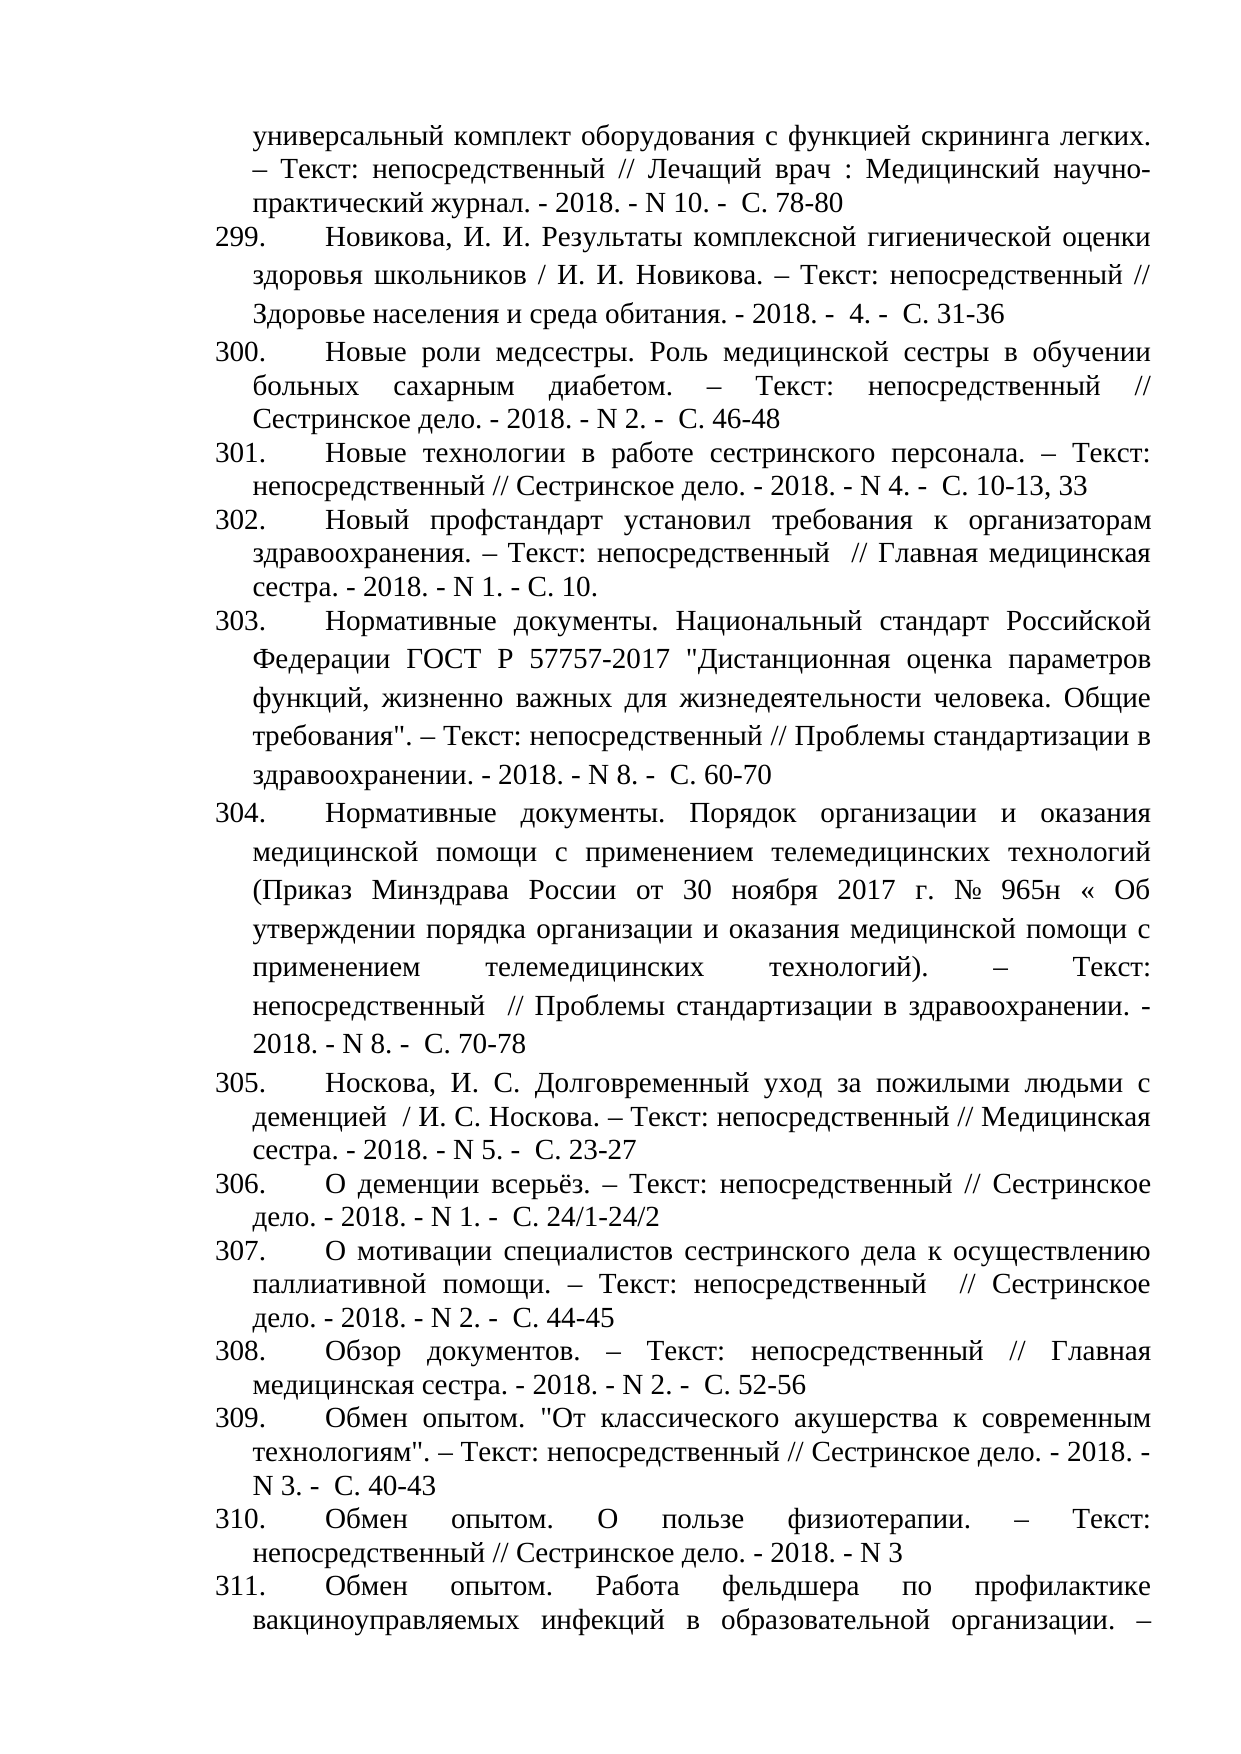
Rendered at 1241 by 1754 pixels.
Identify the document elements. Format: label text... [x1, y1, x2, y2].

list О мотивации специалистов сестринского дела к осуществлению паллиативной помощи. – Текст: непосредственный // Сестринское дело. - 2018. - N 2. - С. 44-45 [215, 1233, 1152, 1333]
list Обмен опытом. "От классического акушерства к современным технологиям". – Текст: непосредственный // Сестринское дело. - 2018. - N 3. - С. 40-43 [215, 1401, 1152, 1501]
list Новые технологии в работе сестринского персонала. – Текст: непосредственный // Сестринское дело. - 2018. - N 4. - С. 10-13, 33 [215, 435, 1152, 502]
list Новый профстандарт установил требования к организаторам здравоохранения. – Текст: непосредственный // Главная медицинская сестра. - 2018. - N 1. - С. 10. [215, 502, 1152, 603]
list Новикова, И. И. Результаты комплексной гигиенической оценки здоровья школьников / И. И. Новикова. – Текст: непосредственный // Здоровье населения и среда обитания. - 2018. - 4. - С. 31-36 [215, 219, 1152, 329]
list Нормативные документы. Порядок организации и оказания медицинской помощи с применением телемедицинских технологий (Приказ Минздрава России от 30 ноября 2017 г. № 965н « Об утверждении порядка организации и оказания медицинской помощи с применением телемедицинских технологий). – Текст: непосредственный // Проблемы стандартизации в здравоохранении. - 2018. - N 8. - С. 70-78 [215, 795, 1152, 1060]
list Новые роли медсестры. Роль медицинской сестры в обучении больных сахарным диабетом. – Текст: непосредственный // Сестринское дело. - 2018. - N 2. - С. 46-48 [215, 334, 1152, 435]
list Нормативные документы. Национальный стандарт Российской Федерации ГОСТ Р 57757-2017 "Дистанционная оценка параметров функций, жизненно важных для жизнедеятельности человека. Общие требования". – Текст: непосредственный // Проблемы стандартизации в здравоохранении. - 2018. - N 8. - С. 60-70 [215, 603, 1152, 790]
list Носкова, И. С. Долговременный уход за пожилыми людьми с деменцией / И. С. Носкова. – Текст: непосредственный // Медицинская сестра. - 2018. - N 5. - С. 23-27 [215, 1065, 1152, 1166]
list О деменции всерьёз. – Текст: непосредственный // Сестринское дело. - 2018. - N 1. - С. 24/1-24/2 [215, 1166, 1152, 1233]
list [215, 1568, 1152, 1635]
list Обмен опытом. О пользе физиотерапии. – Текст: непосредственный // Сестринское дело. - 2018. - N 3 [215, 1501, 1152, 1568]
list Обзор документов. – Текст: непосредственный // Главная медицинская сестра. - 2018. - N 2. - С. 52-56 [215, 1333, 1152, 1401]
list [215, 118, 1152, 219]
